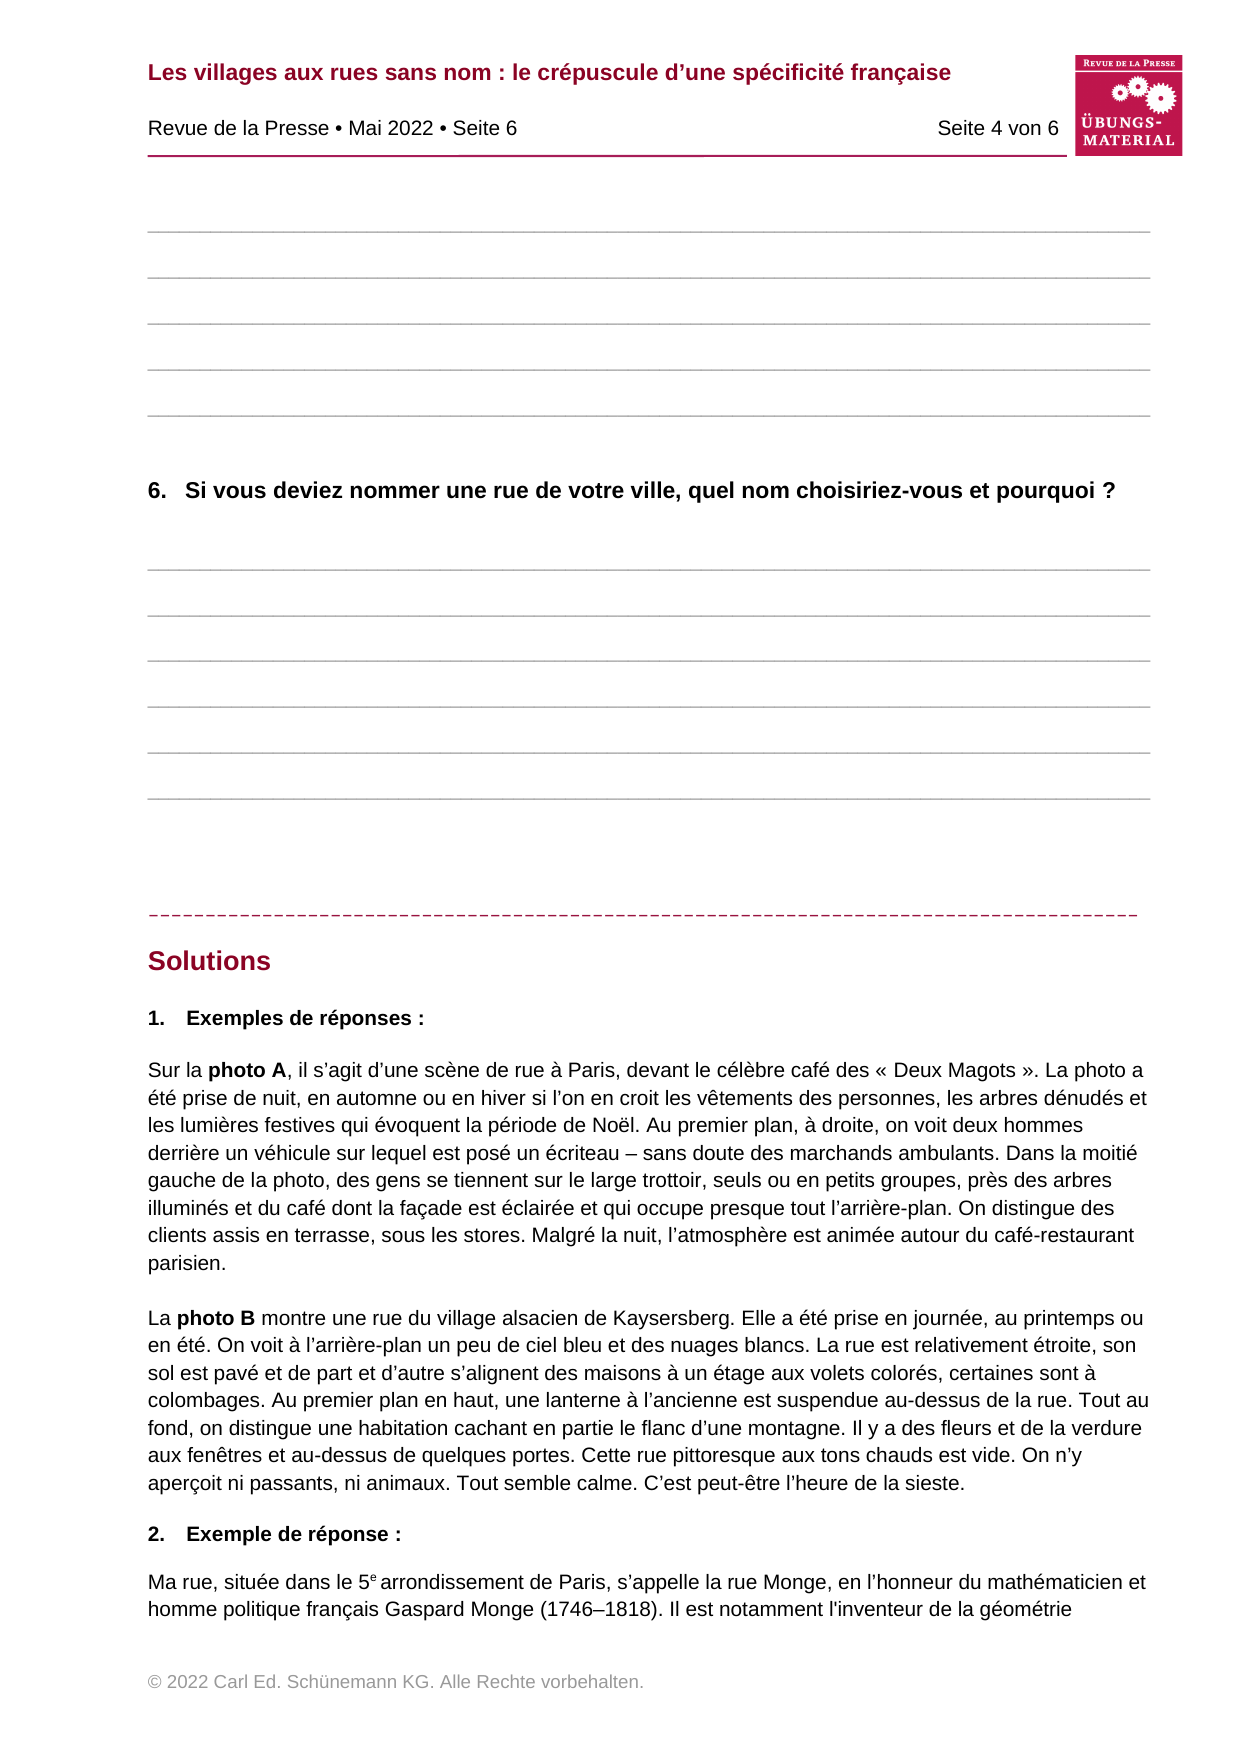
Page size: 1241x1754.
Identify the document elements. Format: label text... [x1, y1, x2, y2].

text ________________________________________________________________________________________________ [148, 760, 1152, 806]
text ________________________________________________________________________________________________ [148, 714, 1152, 760]
text ________________________________________________________________________________________________ [148, 331, 1152, 376]
text La photo B montre une rue du village alsacien de Kaysersberg. Elle a été prise en journée, au printemps ou en été. On voit à l’arrière-plan un peu de ciel bleu et des nuages blancs. La rue est relativement étroite, son sol est pavé et de part et d’autre s’alignent des maisons à un étage aux volets colorés, certaines sont à colombages. Au premier plan en haut, une lanterne à l’ancienne est suspendue au-dessus de la rue. Tout au fond, on distingue une habitation cachant en partie le flanc d’une montagne. Il y a des fleurs et de la verdure aux fenêtres et au-dessus de quelques portes. Cette rue pittoresque aux tons chauds est vide. On n’y aperçoit ni passants, ni animaux. Tout semble calme. C’est peut-être l’heure de la sieste. [148, 1305, 1152, 1494]
text ________________________________________________________________________________________________ [148, 622, 1152, 668]
text ________________________________________________________________________________________________ [148, 239, 1152, 285]
text Solutions [148, 949, 1152, 976]
text 1. Exemples de réponses : [148, 1004, 1152, 1031]
text ________________________________________________________________________________________________ [148, 376, 1152, 422]
text 2. Exemple de réponse : [148, 1522, 1152, 1546]
text Sur la photo A, il s’agit d’une scène de rue à Paris, devant le célèbre café des « Deux Magots ». La photo a été prise de nuit, en automne ou en hiver si l’on en croit les vêtements des personnes, les arbres dénudés et les lumières festives qui évoquent la période de Noël. Au premier plan, à droite, on voit deux hommes derrière un véhicule sur lequel est posé un écriteau – sans doute des marchands ambulants. Dans la moitié gauche de la photo, des gens se tiennent sur le large trottoir, seuls ou en petits groupes, près des arbres illuminés et du café dont la façade est éclairée et qui occupe presque tout l’arrière-plan. On distingue des clients assis en terrasse, sous les stores. Malgré la nuit, l’atmosphère est animée autour du café-restaurant parisien. [148, 1058, 1152, 1274]
text ________________________________________________________________________________________________ [148, 576, 1152, 622]
text ________________________________________________________________________________________________ [148, 193, 1152, 239]
text ________________________________________________________________________________________________ [148, 668, 1152, 714]
text 6. Si vous deviez nommer une rue de votre ville, quel nom choisiriez-vous et pourquoi ? [148, 476, 1152, 503]
text ________________________________________________________________________________________________ [148, 531, 1152, 576]
picture [1075, 55, 1183, 156]
text ––––––––––––––––––––––––––––––––––––––––––––––––––––––––––––––––––––––––––––––––––––––– [148, 900, 1152, 928]
text ________________________________________________________________________________________________ [148, 285, 1152, 331]
